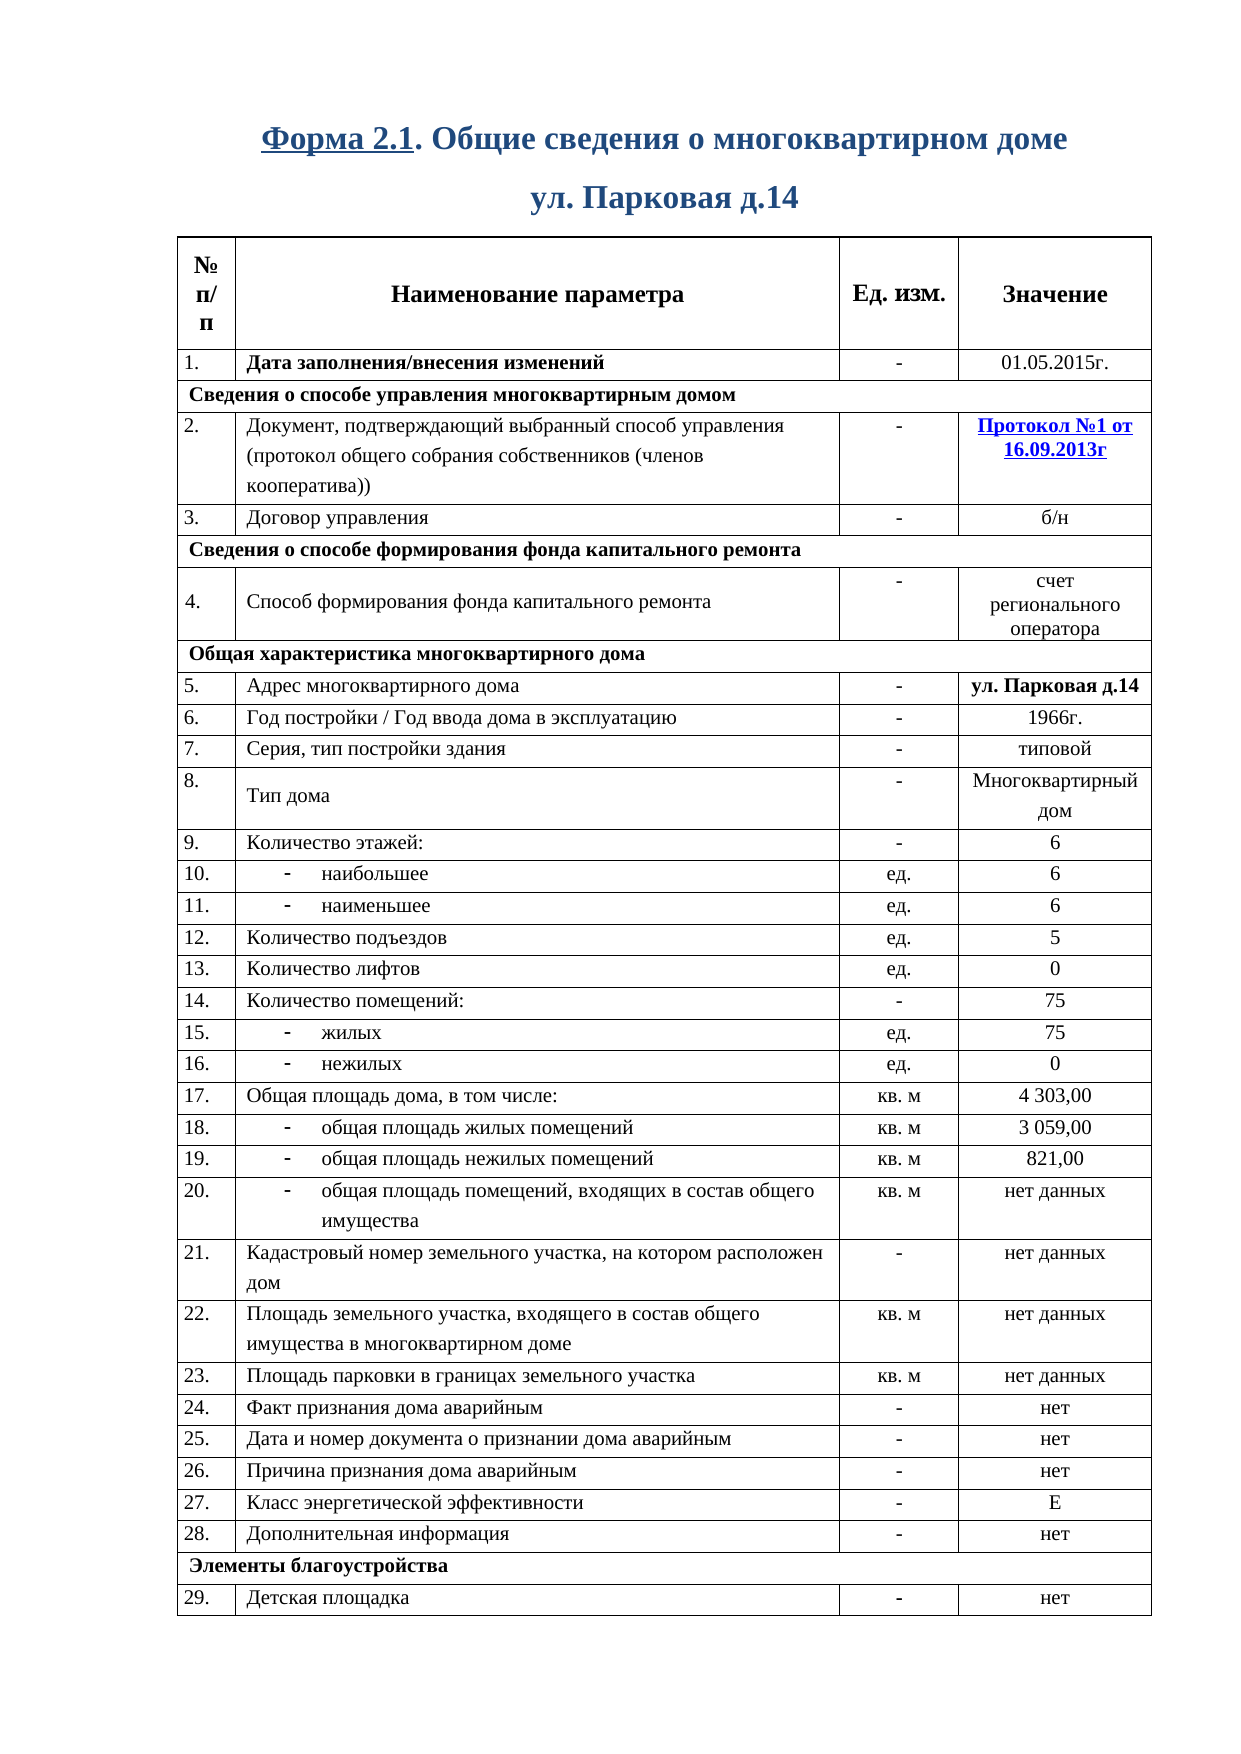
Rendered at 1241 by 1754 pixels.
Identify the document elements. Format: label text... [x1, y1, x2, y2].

text ул. Парковая д.14 [177, 177, 1152, 216]
table_cell [178, 1363, 235, 1394]
table_cell ул. Парковая д.14 [959, 673, 1151, 704]
table_cell Причина признания дома аварийным [236, 1458, 839, 1489]
table_cell - [840, 1395, 958, 1425]
table_cell - [840, 1240, 958, 1300]
table_cell 01.05.2015г. [959, 350, 1151, 380]
table_cell - [840, 1458, 958, 1489]
table_header Ед. изм. [840, 238, 958, 349]
table_cell 821,00 [959, 1146, 1151, 1177]
table_cell [178, 768, 235, 829]
table_cell Класс энергетической эффективности [236, 1490, 839, 1520]
table_cell Количество лифтов [236, 956, 839, 987]
table_cell Детская площадка [236, 1585, 839, 1615]
table_cell [178, 893, 235, 924]
table_cell - [840, 988, 958, 1019]
table_cell Документ, подтверждающий выбранный способ управления (протокол общего собрания собственников (членов кооператива)) [236, 413, 839, 504]
table_cell [178, 1240, 235, 1300]
table_cell [178, 413, 235, 504]
table_cell Договор управления [236, 505, 839, 535]
table_cell - [840, 1426, 958, 1457]
table_cell Количество помещений: [236, 988, 839, 1019]
table_cell 0 [959, 1051, 1151, 1082]
table_cell наибольшее [236, 861, 839, 892]
table_cell ед. [840, 1020, 958, 1050]
table_cell ед. [840, 925, 958, 955]
table_header Значение [959, 238, 1151, 349]
table_cell [178, 736, 235, 767]
table_cell [178, 1490, 235, 1520]
table_cell Тип дома [236, 768, 839, 829]
table_cell - [840, 673, 958, 704]
table_cell ед. [840, 861, 958, 892]
table_cell - [840, 350, 958, 380]
table_cell [178, 1301, 235, 1362]
table_cell 6 [959, 830, 1151, 860]
table_cell 1966г. [959, 705, 1151, 735]
table_cell - [840, 1490, 958, 1520]
table_cell типовой [959, 736, 1151, 767]
table_cell наименьшее [236, 893, 839, 924]
table_cell жилых [236, 1020, 839, 1050]
table_cell 5 [959, 925, 1151, 955]
table_cell кв. м [840, 1363, 958, 1394]
table_cell кв. м [840, 1115, 958, 1145]
table_cell [178, 1083, 235, 1114]
table_cell Многоквартирный дом [959, 768, 1151, 829]
table_cell нет данных [959, 1363, 1151, 1394]
table_cell E [959, 1490, 1151, 1520]
table_cell [178, 1115, 235, 1145]
table_cell нет данных [959, 1240, 1151, 1300]
table_cell Элементы благоустройства [178, 1553, 1151, 1584]
table_cell [178, 956, 235, 987]
table_cell 6 [959, 861, 1151, 892]
table_cell [178, 1020, 235, 1050]
table_cell [178, 988, 235, 1019]
table_header № п/п [178, 238, 235, 349]
table_cell общая площадь помещений, входящих в состав общего имущества [236, 1178, 839, 1239]
table_cell б/н [959, 505, 1151, 535]
table_cell Дата и номер документа о признании дома аварийным [236, 1426, 839, 1457]
table_cell - [840, 505, 958, 535]
table_cell - [840, 830, 958, 860]
table_cell [178, 1395, 235, 1425]
table_cell Адрес многоквартирного дома [236, 673, 839, 704]
table_cell Протокол №1 от 16.09.2013г [959, 413, 1151, 504]
table_cell Количество этажей: [236, 830, 839, 860]
table_cell [178, 505, 235, 535]
table_cell Кадастровый номер земельного участка, на котором расположен дом [236, 1240, 839, 1300]
table_cell 75 [959, 988, 1151, 1019]
table_cell нет [959, 1521, 1151, 1552]
table_cell Общая характеристика многоквартирного дома [178, 641, 1151, 672]
table_cell общая площадь жилых помещений [236, 1115, 839, 1145]
table_cell 4 303,00 [959, 1083, 1151, 1114]
table_cell [178, 1521, 235, 1552]
table_cell [178, 1426, 235, 1457]
table_cell [178, 1458, 235, 1489]
table_cell [178, 1178, 235, 1239]
table_cell [178, 925, 235, 955]
table_cell Сведения о способе управления многоквартирным домом [178, 381, 1151, 412]
table_cell нежилых [236, 1051, 839, 1082]
table_cell нет [959, 1426, 1151, 1457]
table_cell 75 [959, 1020, 1151, 1050]
table_cell кв. м [840, 1178, 958, 1239]
table_cell [178, 568, 235, 640]
table_cell Серия, тип постройки здания [236, 736, 839, 767]
table_cell ед. [840, 1051, 958, 1082]
table_cell [178, 1051, 235, 1082]
table_cell кв. м [840, 1146, 958, 1177]
table_cell кв. м [840, 1301, 958, 1362]
table_cell нет [959, 1395, 1151, 1425]
table_cell кв. м [840, 1083, 958, 1114]
table_cell счет регионального оператора [959, 568, 1151, 640]
table_cell 6 [959, 893, 1151, 924]
table_cell Дополнительная информация [236, 1521, 839, 1552]
table_cell [178, 1146, 235, 1177]
table_cell ед. [840, 956, 958, 987]
table_cell Сведения о способе формирования фонда капитального ремонта [178, 536, 1151, 567]
table_cell Дата заполнения/внесения изменений [236, 350, 839, 380]
table_cell - [840, 568, 958, 640]
table_cell 0 [959, 956, 1151, 987]
table_cell - [840, 705, 958, 735]
table_cell Количество подъездов [236, 925, 839, 955]
table_header Наименование параметра [236, 238, 839, 349]
table_cell - [840, 768, 958, 829]
table_cell нет [959, 1458, 1151, 1489]
table_cell Способ формирования фонда капитального ремонта [236, 568, 839, 640]
table_cell нет данных [959, 1301, 1151, 1362]
table_cell [178, 673, 235, 704]
table_cell [178, 830, 235, 860]
table_cell Площадь земельного участка, входящего в состав общего имущества в многоквартирном доме [236, 1301, 839, 1362]
table_cell нет данных [959, 1178, 1151, 1239]
table_cell Факт признания дома аварийным [236, 1395, 839, 1425]
table_cell ед. [840, 893, 958, 924]
table_cell [178, 350, 235, 380]
table_cell [178, 705, 235, 735]
table_cell - [840, 1521, 958, 1552]
table_cell [178, 861, 235, 892]
table_cell Год постройки / Год ввода дома в эксплуатацию [236, 705, 839, 735]
table_cell Общая площадь дома, в том числе: [236, 1083, 839, 1114]
table_cell нет [959, 1585, 1151, 1615]
table_cell 3 059,00 [959, 1115, 1151, 1145]
table_cell [178, 1585, 235, 1615]
table_cell Площадь парковки в границах земельного участка [236, 1363, 839, 1394]
text Форма 2.1. Общие сведения о многоквартирном доме [177, 118, 1152, 156]
table_cell - [840, 1585, 958, 1615]
table_cell - [840, 736, 958, 767]
table_cell общая площадь нежилых помещений [236, 1146, 839, 1177]
table_cell - [840, 413, 958, 504]
